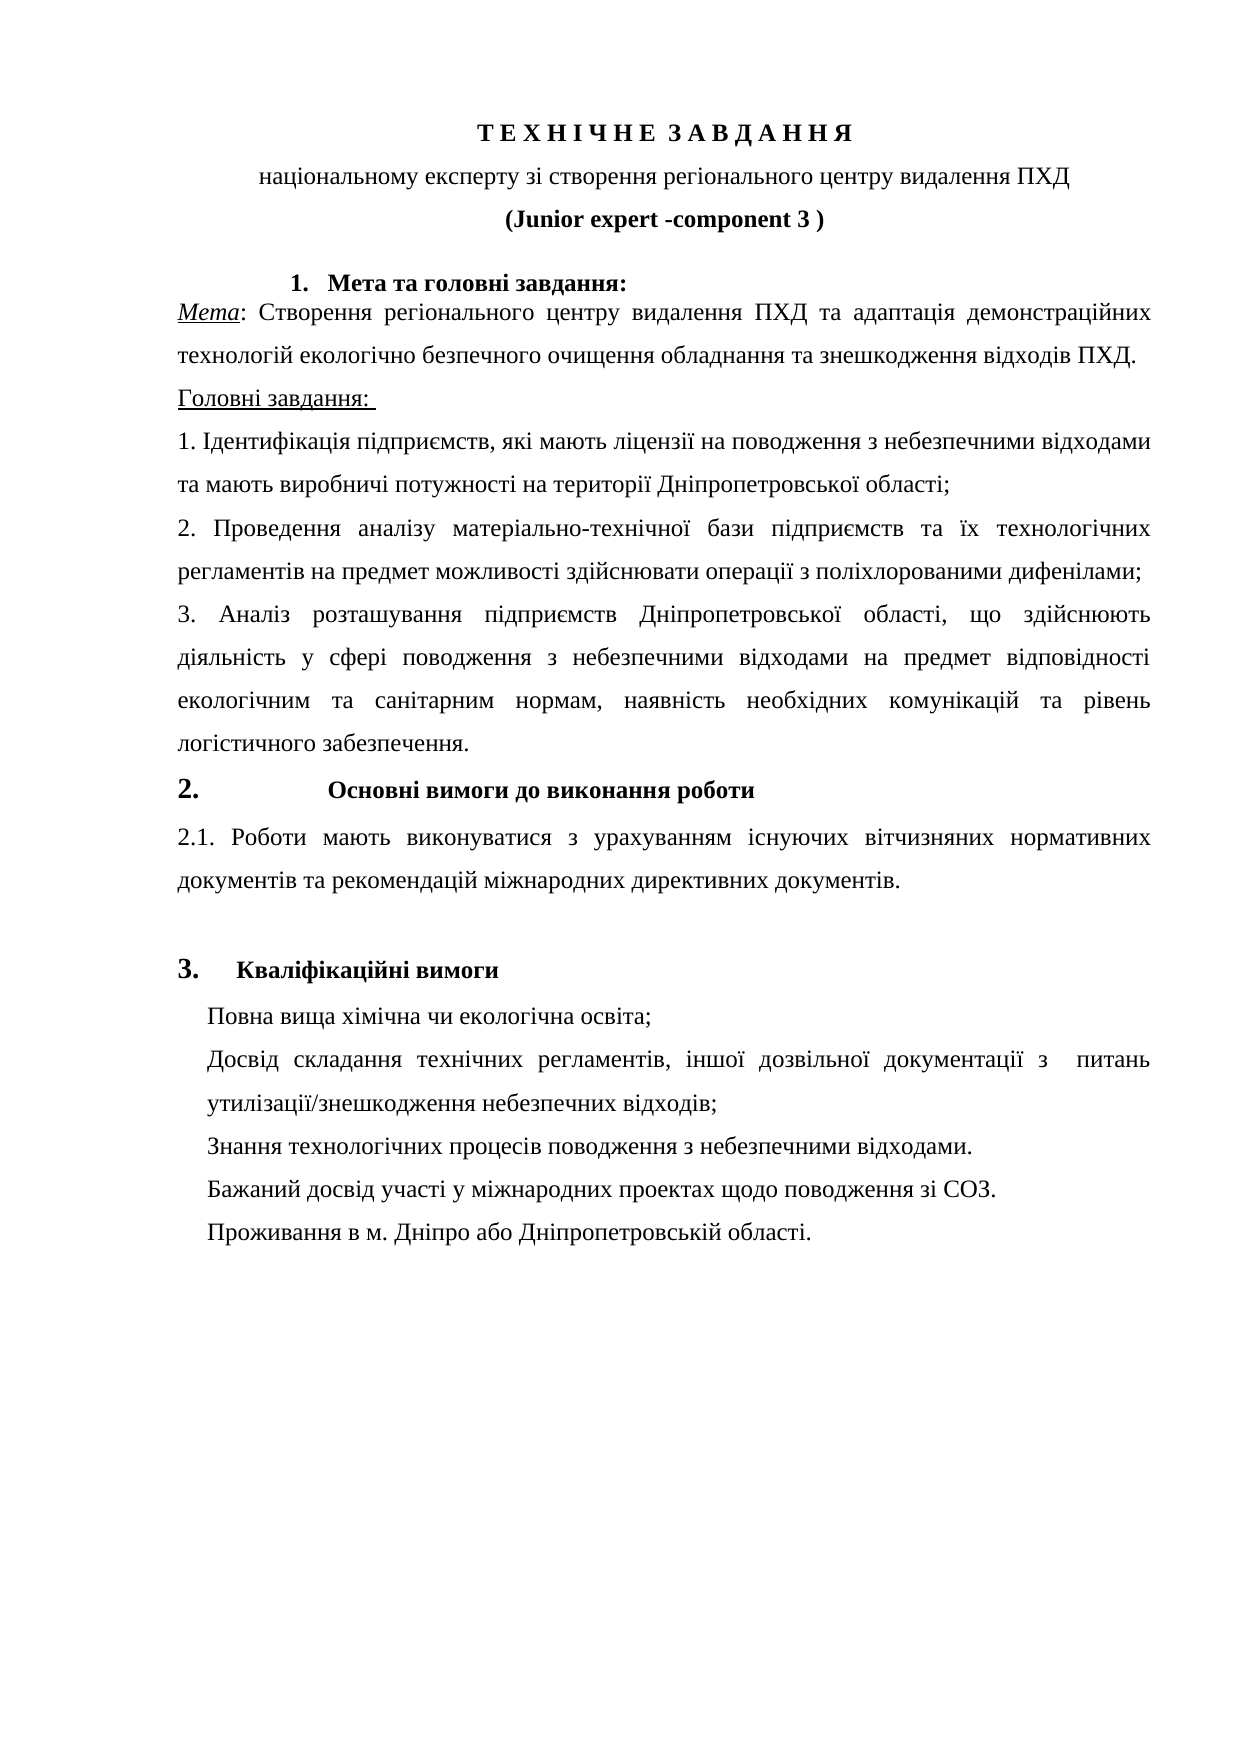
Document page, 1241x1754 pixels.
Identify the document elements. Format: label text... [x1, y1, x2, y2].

text (Junior expert -component 3 ) [177, 204, 1152, 233]
text Проживання в м. Дніпро або Дніпропетровській області. [207, 1217, 1152, 1246]
text 2.1. Роботи мають виконуватися з урахуванням існуючих вітчизняних нормативних документів та рекомендацій міжнародних директивних документів. [177, 822, 1152, 894]
list Мета та головні завдання: [290, 268, 1152, 297]
text Досвід складання технічних регламентів, іншої дозвільної документації з питань утилізації/знешкодження небезпечних відходів; [207, 1044, 1152, 1116]
text Бажаний досвід участі у міжнародних проектах щодо поводження зі СОЗ. [207, 1174, 1152, 1203]
text Знання технологічних процесів поводження з небезпечними відходами. [207, 1131, 1152, 1159]
list Основні вимоги до виконання роботи [177, 771, 1152, 805]
text Головні завдання: [177, 383, 1152, 412]
text Повна вища хімічна чи екологічна освіта; [207, 1001, 1152, 1030]
text 2. Проведення аналізу матеріально-технічної бази підприємств та їх технологічних регламентів на предмет можливості здійснювати операції з поліхлорованими дифенілами; [177, 513, 1152, 584]
list Кваліфікаційні вимоги [177, 951, 1152, 985]
text Мета: Створення регіонального центру видалення ПХД та адаптація демонстраційних технологій екологічно безпечного очищення обладнання та знешкодження відходів ПХД. [177, 297, 1152, 369]
text національному експерту зі створення регіонального центру видалення ПХД [177, 161, 1152, 190]
text 1. Ідентифікація підприємств, які мають ліцензії на поводження з небезпечними відходами та мають виробничі потужності на території Дніпропетровської області; [177, 426, 1152, 498]
text 3. Аналіз розташування підприємств Дніпропетровської області, що здійснюють діяльність у сфері поводження з небезпечними відходами на предмет відповідності екологічним та санітарним нормам, наявність необхідних комунікацій та рівень логістичного забезпечення. [177, 599, 1152, 757]
text Т Е Х Н І Ч Н Е З А В Д А Н Н Я [177, 118, 1152, 147]
